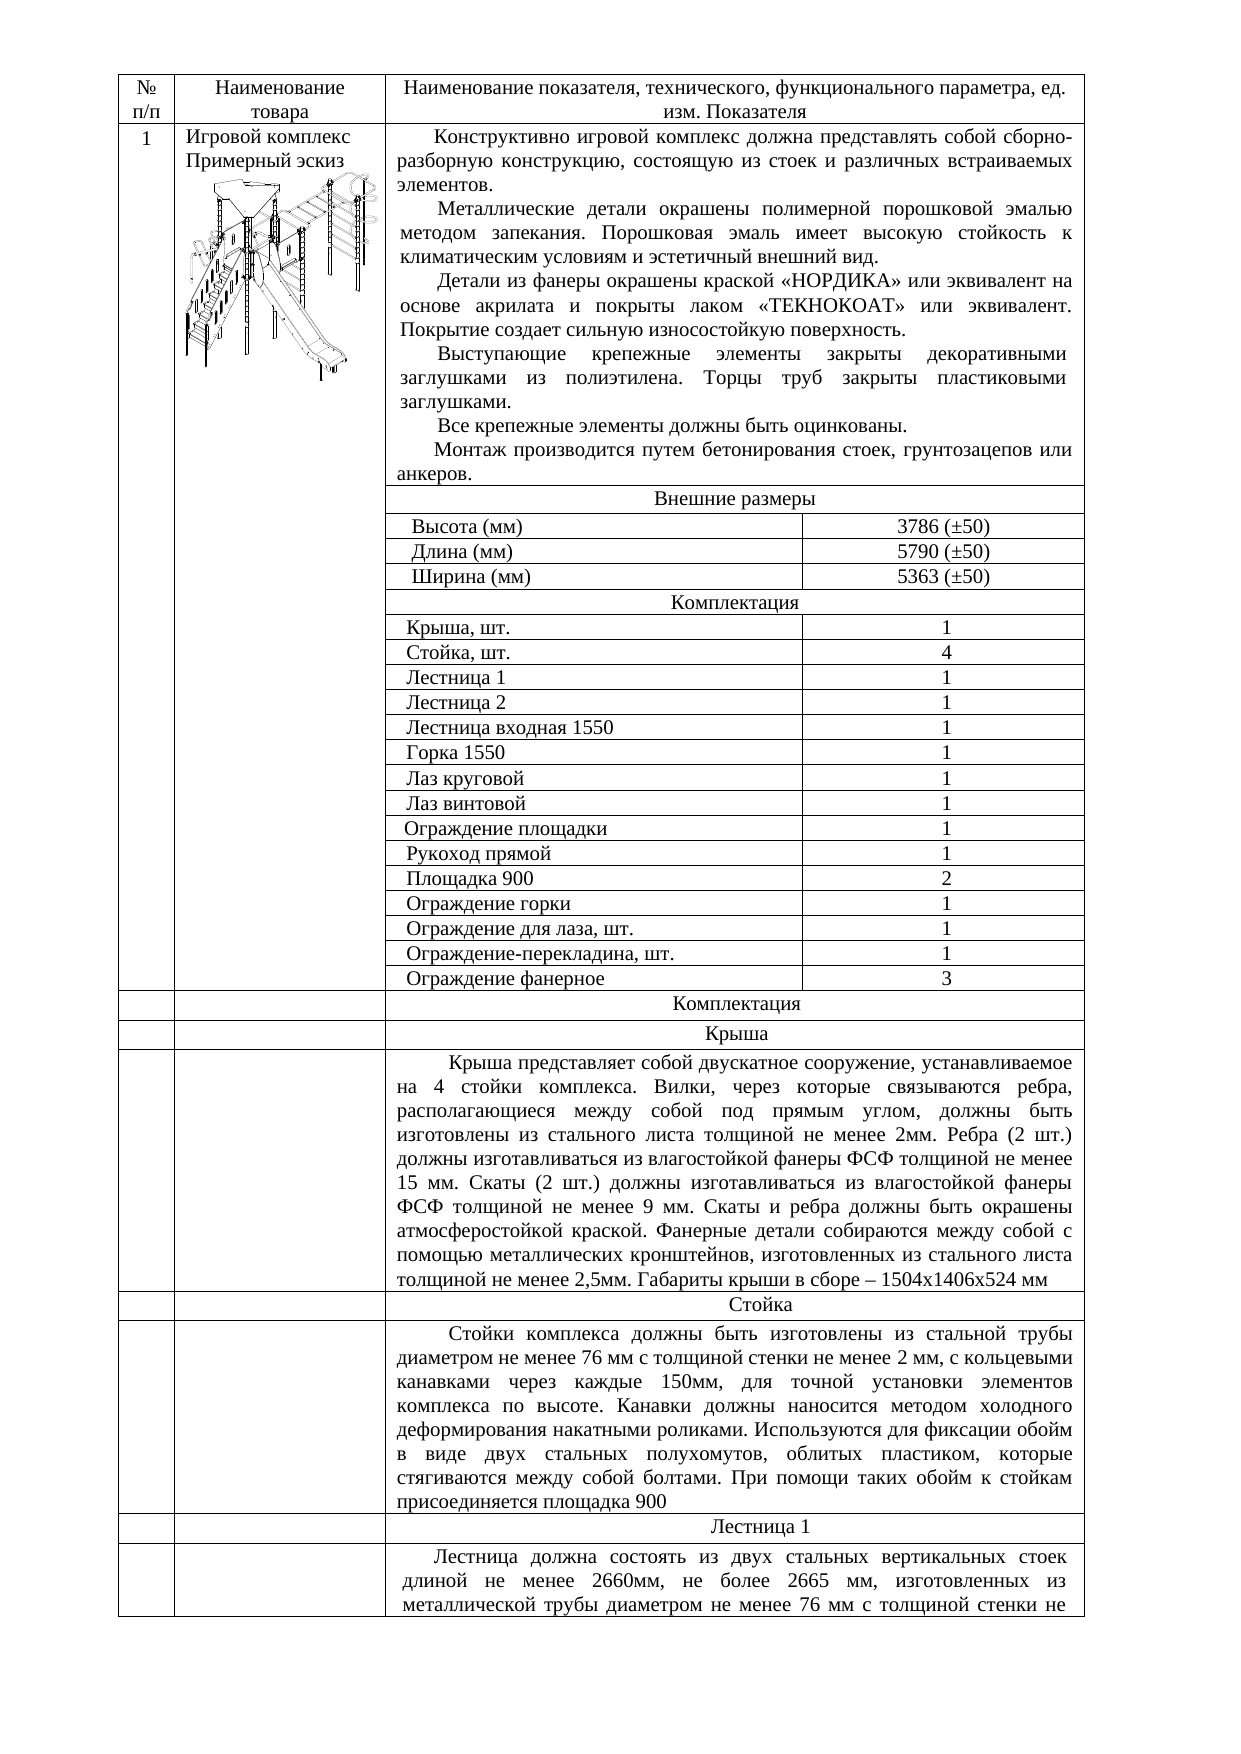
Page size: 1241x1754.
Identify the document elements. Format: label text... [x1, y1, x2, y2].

table_cell Ограждение-перекладина, шт. [386, 941, 802, 965]
table_header Наименование показателя, технического, функционального параметра, ед. изм. Показателя [386, 75, 1084, 123]
table_cell 1 [803, 891, 1084, 915]
table_cell Ограждение площадки [386, 816, 802, 840]
table_cell Лаз винтовой [386, 791, 802, 814]
table_cell 1 [803, 841, 1084, 865]
table_cell Лаз круговой [386, 765, 802, 789]
table_cell Комплектация [386, 991, 1084, 1019]
table_cell [175, 1514, 385, 1543]
table_cell [119, 1292, 174, 1320]
table_cell Площадка 900 [386, 866, 802, 890]
table_cell 5363 (±50) [803, 564, 1084, 589]
table_cell 1 [803, 941, 1084, 965]
table_cell 3786 (±50) [803, 514, 1084, 538]
table_header № п/п [119, 75, 174, 123]
table_cell 1 [119, 124, 174, 990]
table_cell Рукоход прямой [386, 841, 802, 865]
table_cell [175, 1321, 385, 1513]
table_cell [175, 1021, 385, 1049]
table_cell [119, 1321, 174, 1513]
table_cell Высота (мм) [386, 514, 802, 538]
table_cell Ограждение для лаза, шт. [386, 916, 802, 940]
table_cell [119, 1514, 174, 1543]
table_cell Лестница 1 [386, 665, 802, 689]
table_cell [175, 1050, 385, 1291]
table_cell Игровой комплекс Примерный эскиз [175, 124, 385, 990]
table_cell Стойки комплекса должны быть изготовлены из стальной трубы диаметром не менее 76 мм с толщиной стенки не менее 2 мм, с кольцевыми канавками через каждые 150мм, для точной установки элементов комплекса по высоте. Канавки должны наносится методом холодного деформирования накатными роликами. Используются для фиксации обойм в виде двух стальных полухомутов, облитых пластиком, которые стягиваются между собой болтами. При помощи таких обойм к стойкам присоединяется площадка 900 [386, 1321, 1084, 1513]
table_cell [175, 1292, 385, 1320]
table_cell 1 [803, 665, 1084, 689]
table_cell 1 [803, 690, 1084, 714]
table_cell Крыша, шт. [386, 615, 802, 639]
table_cell Ограждение горки [386, 891, 802, 915]
table_cell [119, 1544, 174, 1616]
table_cell [175, 991, 385, 1019]
table_cell Крыша [386, 1021, 1084, 1049]
table_cell 1 [803, 615, 1084, 639]
table_cell Лестница 2 [386, 690, 802, 714]
table_cell [119, 1050, 174, 1291]
table_cell 4 [803, 640, 1084, 664]
table_cell Стойка [386, 1292, 1084, 1320]
table_cell 2 [803, 866, 1084, 890]
table_cell 3 [803, 966, 1084, 990]
table_cell 1 [803, 791, 1084, 814]
table_cell 1 [803, 765, 1084, 789]
table_cell 1 [803, 816, 1084, 840]
table_cell Лестница 1 [386, 1514, 1084, 1543]
table_cell Внешние размеры [386, 486, 1084, 513]
table_cell 1 [803, 916, 1084, 940]
table_cell 5790 (±50) [803, 539, 1084, 563]
table_cell [119, 991, 174, 1019]
table_cell Длина (мм) [386, 539, 802, 563]
table_cell 1 [803, 740, 1084, 764]
table_cell Ширина (мм) [386, 564, 802, 589]
table_cell Стойка, шт. [386, 640, 802, 664]
table_cell [175, 1544, 385, 1616]
table_cell Ограждение фанерное [386, 966, 802, 990]
table_cell Крыша представляет собой двускатное сооружение, устанавливаемое на 4 стойки комплекса. Вилки, через которые связываются ребра, располагающиеся между собой под прямым углом, должны быть изготовлены из стального листа толщиной не менее 2мм. Ребра (2 шт.) должны изготавливаться из влагостойкой фанеры ФСФ толщиной не менее 15 мм. Скаты (2 шт.) должны изготавливаться из влагостойкой фанеры ФСФ толщиной не менее 9 мм. Скаты и ребра должны быть окрашены атмосферостойкой краской. Фанерные детали собираются между собой с помощью металлических кронштейнов, изготовленных из стального листа толщиной не менее 2,5мм. Габариты крыши в сборе – 1504х1406х524 мм [386, 1050, 1084, 1291]
table_cell Комплектация [386, 590, 1084, 614]
table_cell [119, 1021, 174, 1049]
table_cell 1 [803, 715, 1084, 739]
table_cell Конструктивно игровой комплекс должна представлять собой сборно-разборную конструкцию, состоящую из стоек и различных встраиваемых элементов. Металлические детали окрашены полимерной порошковой эмалью методом запекания. Порошковая эмаль имеет высокую стойкость к климатическим условиям и эстетичный внешний вид. Детали из фанеры окрашены краской «НОРДИКА» или эквивалент на основе акрилата и покрыты лаком «ТЕКНОКОАТ» или эквивалент. Покрытие создает сильную износостойкую поверхность. Выступающие крепежные элементы закрыты декоративными заглушками из полиэтилена. Торцы труб закрыты пластиковыми заглушками. Все крепежные элементы должны быть оцинкованы. Монтаж производится путем бетонирования стоек, грунтозацепов или анкеров. [386, 124, 1084, 485]
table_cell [386, 1544, 1084, 1616]
table_header Наименование товара [175, 75, 385, 123]
table_cell Горка 1550 [386, 740, 802, 764]
table_cell Лестница входная 1550 [386, 715, 802, 739]
